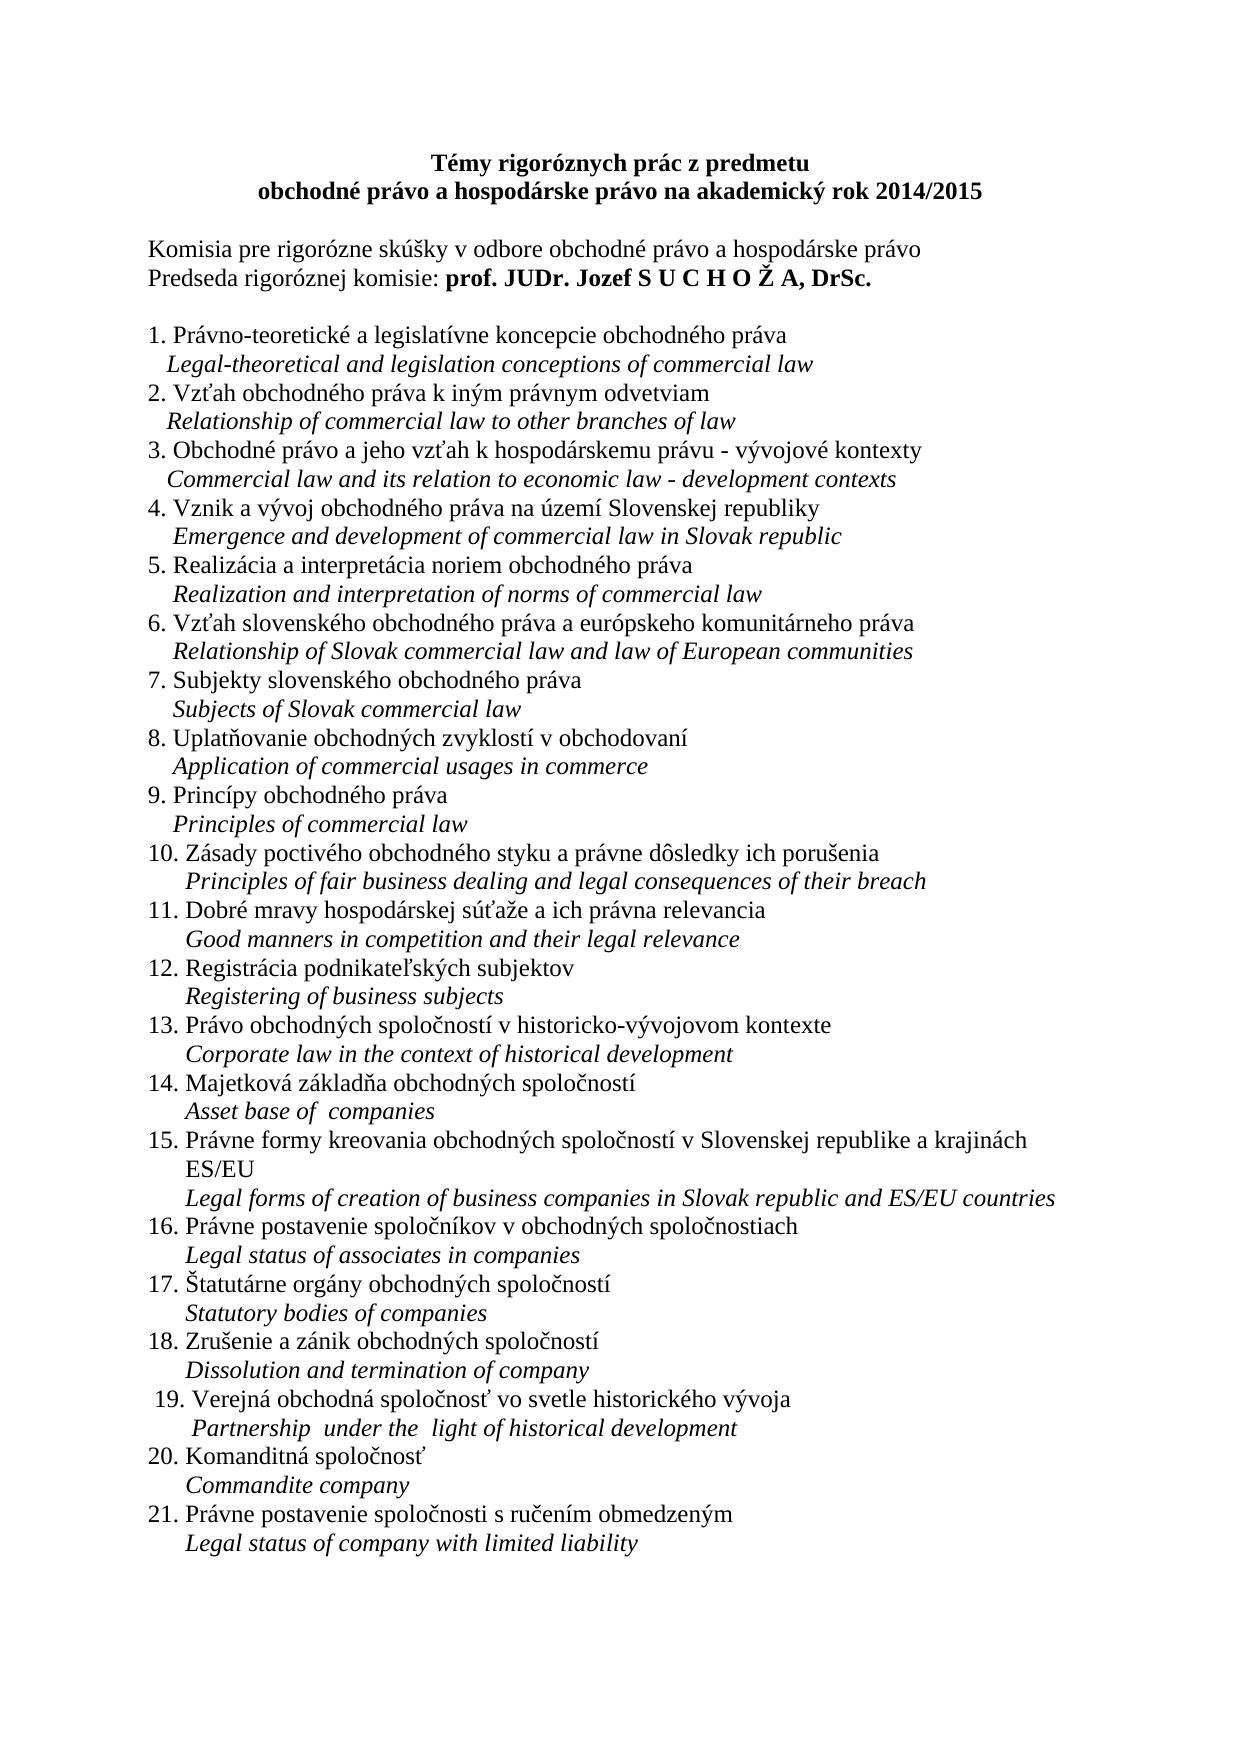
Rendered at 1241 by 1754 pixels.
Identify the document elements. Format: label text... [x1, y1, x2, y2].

text Legal status of associates in companies 17. Štatutárne orgány obchodných spoločností [148, 1240, 1093, 1298]
text 19. Verejná obchodná spoločnosť vo svetle historického vývoja [148, 1384, 1093, 1413]
text 21. Právne postavenie spoločnosti s ručením obmedzeným [148, 1499, 1093, 1528]
text Komisia pre rigorózne skúšky v odbore obchodné právo a hospodárske právo Predseda rigoróznej komisie: prof. JUDr. Jozef S U C H O Ž A, DrSc. 1. Právno-teoretické a legislatívne koncepcie obchodného práva Legal-theoretical and legislation conceptions of commercial law 2. Vzťah obchodného práva k iným právnym odvetviam Relationship of commercial law to other branches of law 3. Obchodné právo a jeho vzťah k hospodárskemu právu - vývojové kontexty Commercial law and its relation to economic law - development contexts 4. Vznik a vývoj obchodného práva na území Slovenskej republiky Emergence and development of commercial law in Slovak republic 5. Realizácia a interpretácia noriem obchodného práva Realization and interpretation of norms of commercial law 6. Vzťah slovenského obchodného práva a európskeho komunitárneho práva Relationship of Slovak commercial law and law of European communities 7. Subjekty slovenského obchodného práva Subjects of Slovak commercial law 8. Uplatňovanie obchodných zvyklostí v obchodovaní Application of commercial usages in commerce 9. Princípy obchodného práva Principles of commercial law 10. Zásady poctivého obchodného styku a právne dôsledky ich porušenia Principles of fair business dealing and legal consequences of their breach 11. Dobré mravy hospodárskej súťaže a ich právna relevancia [148, 205, 1093, 924]
text Legal forms of creation of business companies in Slovak republic and ES/EU countries 16. Právne postavenie spoločníkov v obchodných spoločnostiach [148, 1183, 1093, 1240]
text Partnership under the light of historical development 20. Komanditná spoločnosť [148, 1413, 1093, 1470]
text Corporate law in the context of historical development 14. Majetková základňa obchodných spoločností Asset base of companies 15. Právne formy kreovania obchodných spoločností v Slovenskej republike a krajinách [148, 1039, 1093, 1154]
text Legal status of company with limited liability [148, 1528, 1093, 1585]
text Témy rigoróznych prác z predmetu [148, 148, 1093, 176]
text Commandite company [148, 1470, 1093, 1499]
text Registering of business subjects 13. Právo obchodných spoločností v historicko-vývojovom kontexte [148, 981, 1093, 1039]
text ES/EU [148, 1154, 1093, 1183]
text obchodné právo a hospodárske právo na akademický rok 2014/2015 [148, 176, 1093, 205]
text Statutory bodies of companies 18. Zrušenie a zánik obchodných spoločností [148, 1298, 1093, 1355]
text Dissolution and termination of company [148, 1355, 1093, 1384]
text Good manners in competition and their legal relevance 12. Registrácia podnikateľských subjektov [148, 924, 1093, 981]
